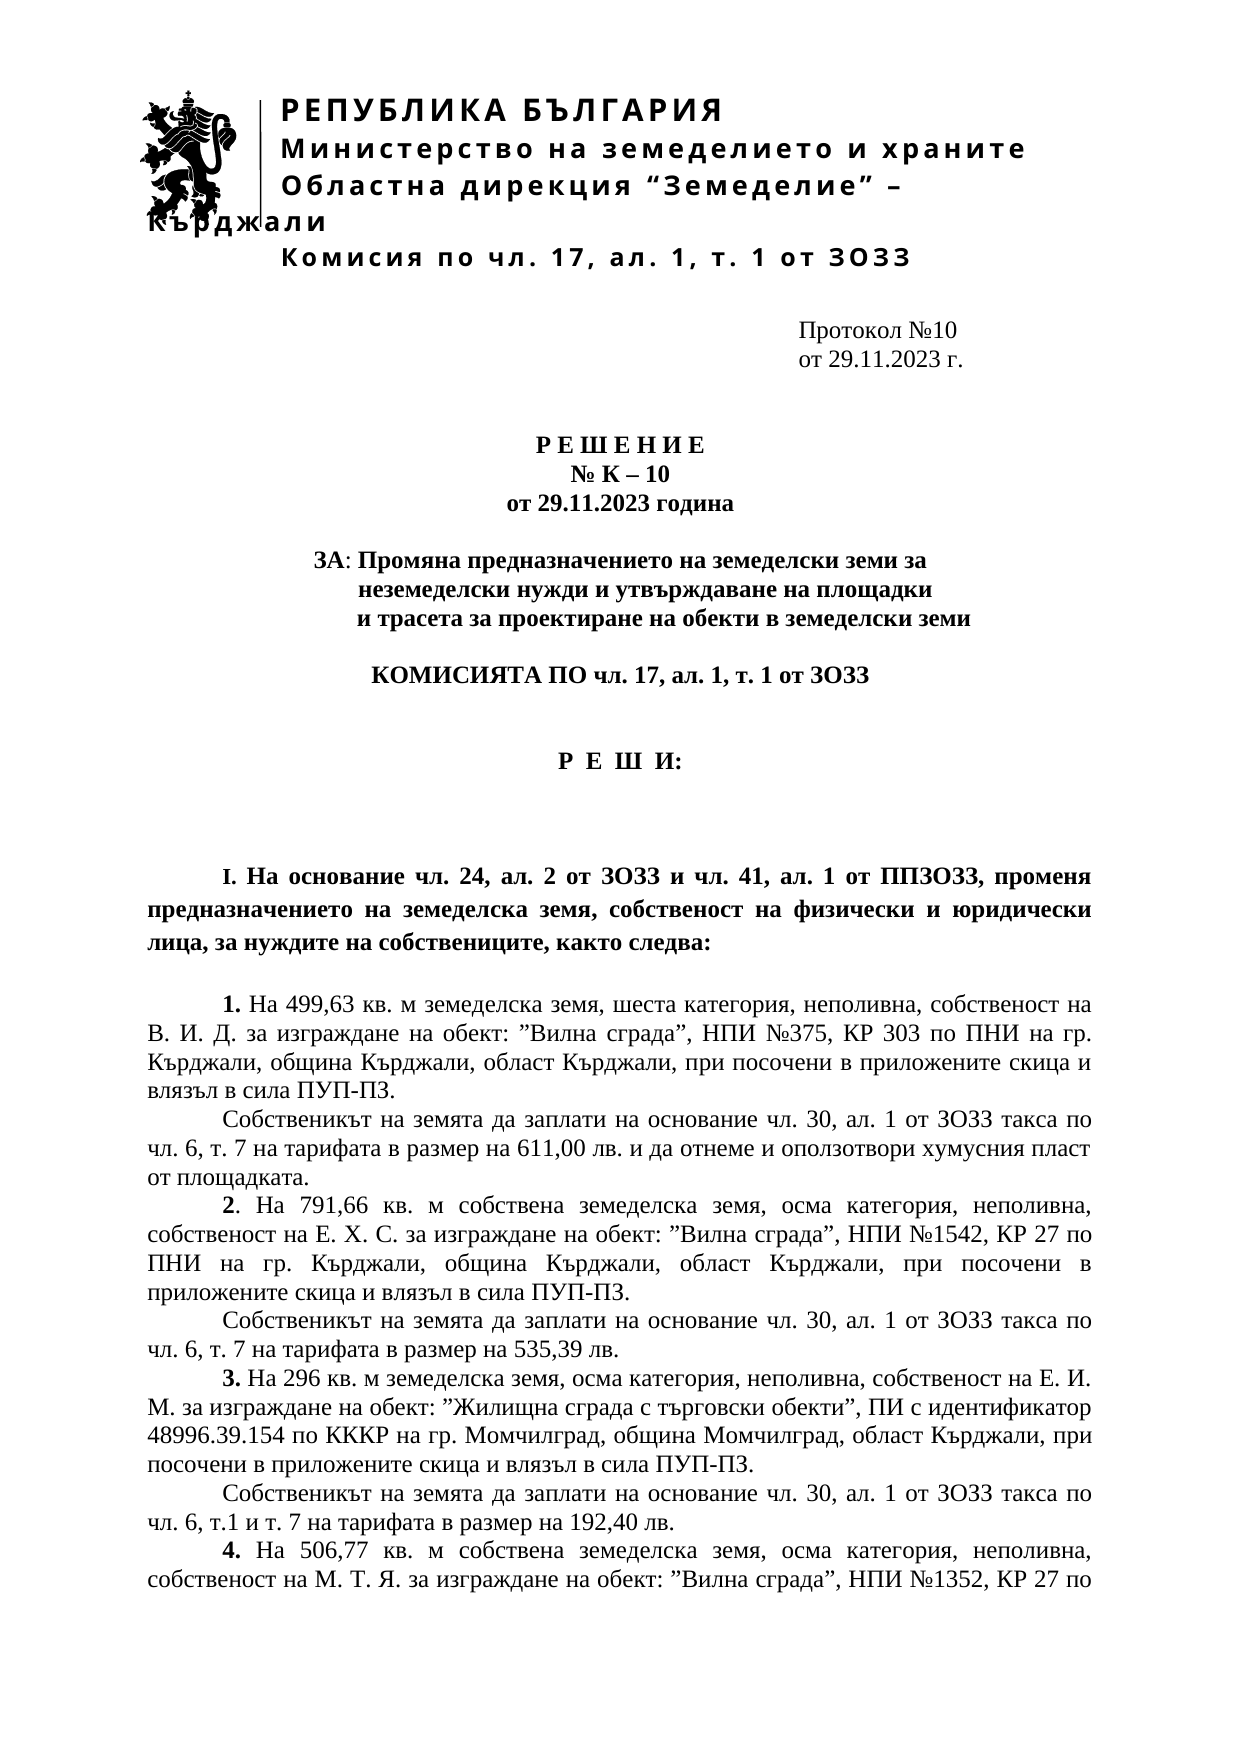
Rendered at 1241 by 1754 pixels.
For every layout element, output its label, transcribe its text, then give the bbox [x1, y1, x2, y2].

text и трасета за проектиране на обекти в земеделски земи [147, 603, 1093, 631]
text Протокол №10 [792, 315, 1093, 344]
text Собственикът на земята да заплати на основание чл. 30, ал. 1 от ЗОЗЗ такса по чл. 6, т. 7 на тарифата в размер на 611,00 лв. и да отнеме и оползотвори хумусния пласт от площадката. [147, 1104, 1093, 1190]
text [147, 1535, 1093, 1593]
text Собственикът на земята да заплати на основание чл. 30, ал. 1 от ЗОЗЗ такса по чл. 6, т.1 и т. 7 на тарифата в размер на 192,40 лв. [147, 1478, 1093, 1535]
text от 29.11.2023 година [147, 488, 1093, 516]
text Р Е Ш И: [147, 746, 1093, 775]
text № К – 10 [147, 459, 1093, 488]
text от 29.11.2023 г. [792, 344, 1093, 373]
text 2. На 791,66 кв. м собствена земеделска земя, осма категория, неполивна, собственост на Е. Х. С. за изграждане на обект: ”Вилна сграда”, НПИ №1542, КР 27 по ПНИ на гр. Кърджали, община Кърджали, област Кърджали, при посочени в приложените скица и влязъл в сила ПУП-ПЗ. [147, 1190, 1093, 1305]
text ЗА: Промяна предназначението на земеделски земи за [147, 545, 1093, 574]
text 1. На 499,63 кв. м земеделска земя, шеста категория, неполивна, собственост на В. И. Д. за изграждане на обект: ”Вилна сграда”, НПИ №375, КР 303 по ПНИ на гр. Кърджали, община Кърджали, област Кърджали, при посочени в приложените скица и влязъл в сила ПУП-ПЗ. [147, 989, 1093, 1104]
subtitle КОМИСИЯТА ПО чл. 17, ал. 1, т. 1 от ЗОЗЗ [147, 660, 1093, 689]
text Собственикът на земята да заплати на основание чл. 30, ал. 1 от ЗОЗЗ такса по чл. 6, т. 7 на тарифата в размер на 535,39 лв. [147, 1305, 1093, 1363]
text І. На основание чл. 24, ал. 2 от ЗОЗЗ и чл. 41, ал. 1 от ППЗОЗЗ, променя предназначението на земеделска земя, собственост на физически и юридически лица, за нуждите на собствениците, както следва: [147, 861, 1093, 956]
text Р Е Ш Е Н И Е [147, 430, 1093, 459]
text неземеделски нужди и утвърждаване на площадки [147, 574, 1093, 603]
text 3. На 296 кв. м земеделска земя, осма категория, неполивна, собственост на Е. И. М. за изграждане на обект: ”Жилищна сграда с търговски обекти”, ПИ с идентификатор 48996.39.154 по КККР на гр. Момчилград, община Момчилград, област Кърджали, при посочени в приложените скица и влязъл в сила ПУП-ПЗ. [147, 1363, 1093, 1478]
